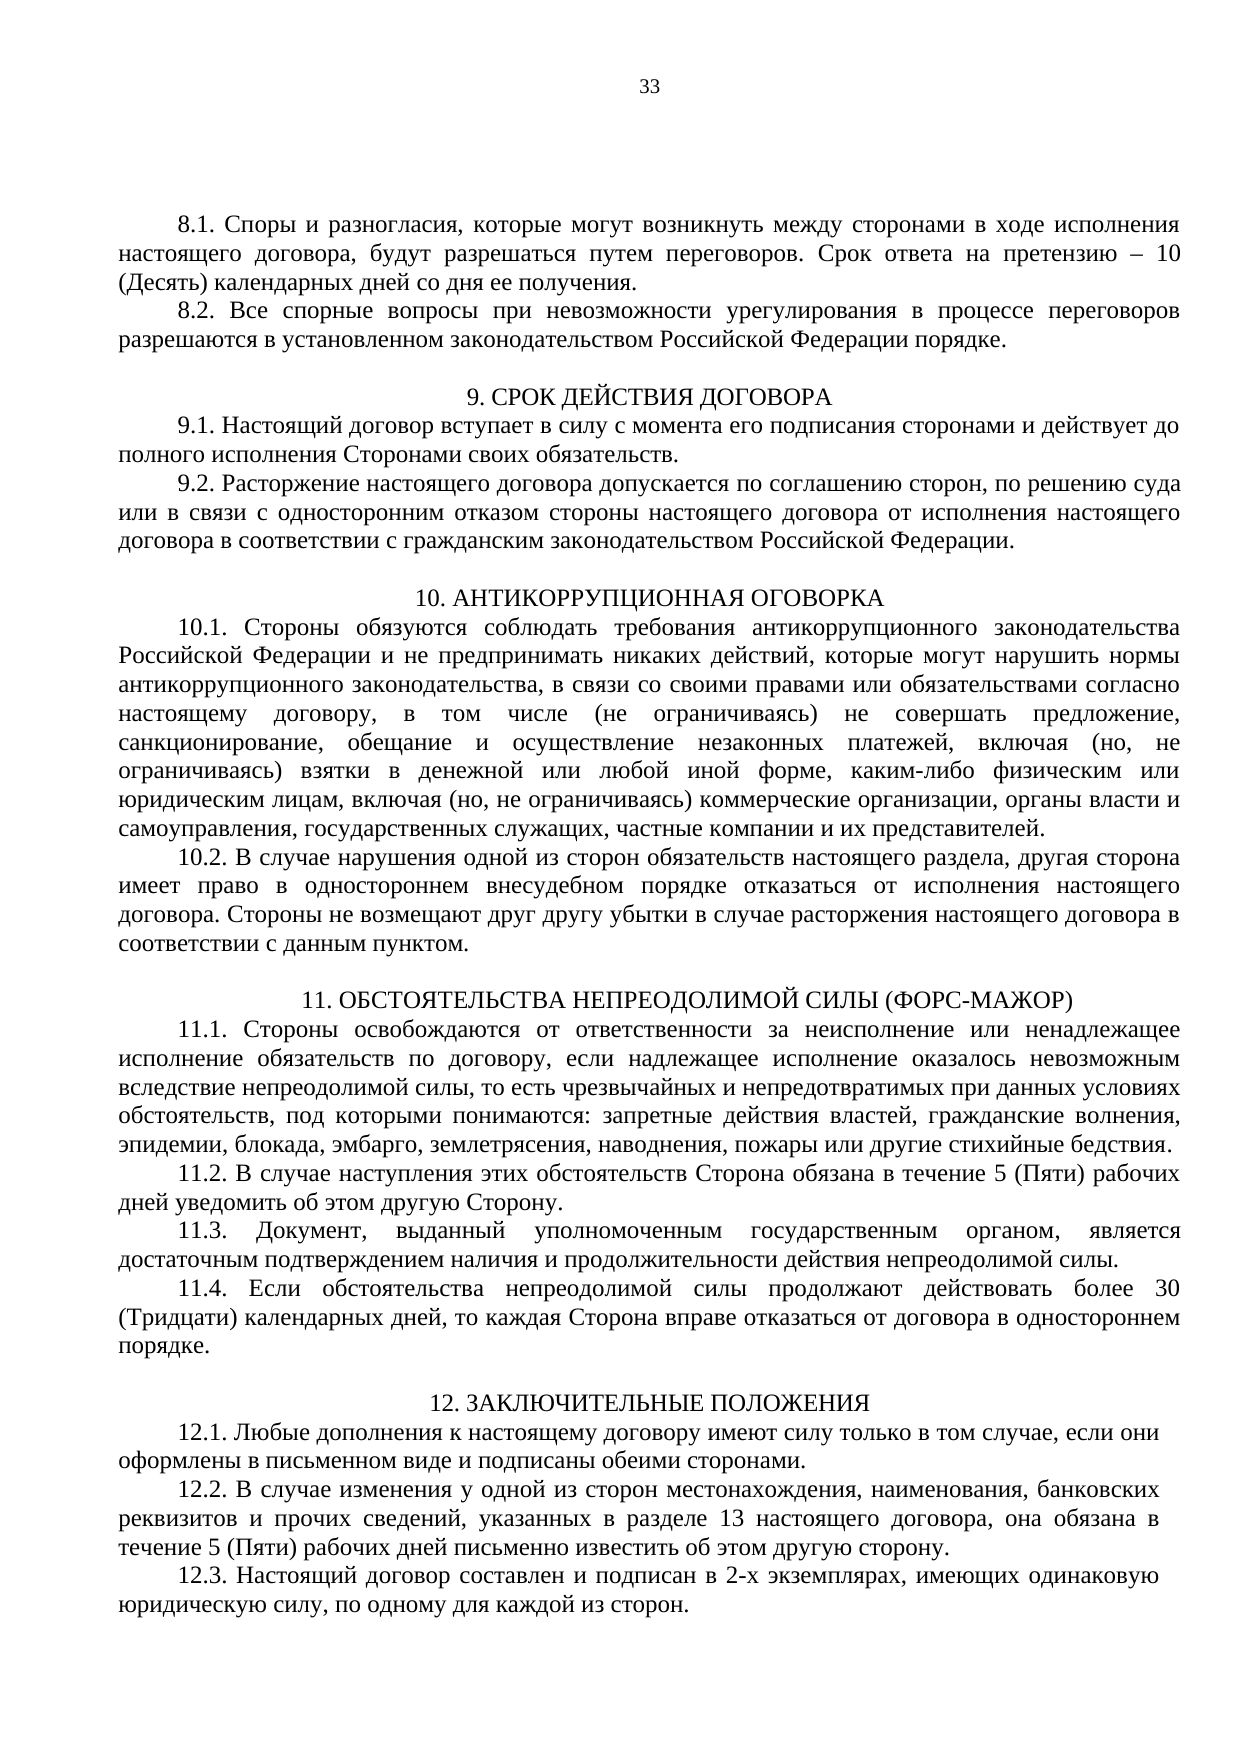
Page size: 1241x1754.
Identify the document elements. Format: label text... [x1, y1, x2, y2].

text 8.1. Споры и разногласия, которые могут возникнуть между сторонами в ходе исполнения настоящего договора, будут разрешаться путем переговоров. Срок ответа на претензию – 10 (Десять) календарных дней со дня ее получения. [118, 209, 1181, 296]
text 11.4. Если обстоятельства непреодолимой силы продолжают действовать более 30 (Тридцати) календарных дней, то каждая Сторона вправе отказаться от договора в одностороннем порядке. [118, 1273, 1181, 1359]
text 11. ОБСТОЯТЕЛЬСТВА НЕПРЕОДОЛИМОЙ СИЛЫ (ФОРС-МАЖОР) [193, 986, 1181, 1014]
text 9.1. Настоящий договор вступает в силу с момента его подписания сторонами и действует до полного исполнения Сторонами своих обязательств. [118, 411, 1181, 468]
text 11.1. Стороны освобождаются от ответственности за неисполнение или ненадлежащее исполнение обязательств по договору, если надлежащее исполнение оказалось невозможным вследствие непреодолимой силы, то есть чрезвычайных и непредотвратимых при данных условиях обстоятельств, под которыми понимаются: запретные действия властей, гражданские волнения, эпидемии, блокада, эмбарго, землетрясения, наводнения, пожары или другие стихийные бедствия. [118, 1014, 1181, 1158]
text 8.2. Все спорные вопросы при невозможности урегулирования в процессе переговоров разрешаются в установленном законодательством Российской Федерации порядке. [118, 296, 1181, 353]
text 10.2. В случае нарушения одной из сторон обязательств настоящего раздела, другая сторона имеет право в одностороннем внесудебном порядке отказаться от исполнения настоящего договора. Стороны не возмещают друг другу убытки в случае расторжения настоящего договора в соответствии с данным пунктом. [118, 842, 1181, 957]
text 11.2. В случае наступления этих обстоятельств Сторона обязана в течение 5 (Пяти) рабочих дней уведомить об этом другую Сторону. [118, 1158, 1181, 1216]
text 9. СРОК ДЕЙСТВИЯ ДОГОВОРА [118, 382, 1181, 411]
text 12.2. В случае изменения у одной из сторон местонахождения, наименования, банковских реквизитов и прочих сведений, указанных в разделе 13 настоящего договора, она обязана в течение 5 (Пяти) рабочих дней письменно известить об этом другую сторону. [118, 1474, 1161, 1561]
text 10.1. Стороны обязуются соблюдать требования антикоррупционного законодательства Российской Федерации и не предпринимать никаких действий, которые могут нарушить нормы антикоррупционного законодательства, в связи со своими правами или обязательствами согласно настоящему договору, в том числе (не ограничиваясь) не совершать предложение, санкционирование, обещание и осуществление незаконных платежей, включая (но, не ограничиваясь) взятки в денежной или любой иной форме, каким-либо физическим или юридическим лицам, включая (но, не ограничиваясь) коммерческие организации, органы власти и самоуправления, государственных служащих, частные компании и их представителей. [118, 612, 1181, 842]
text 9.2. Расторжение настоящего договора допускается по соглашению сторон, по решению суда или в связи с односторонним отказом стороны настоящего договора от исполнения настоящего договора в соответствии с гражданским законодательством Российской Федерации. [118, 468, 1181, 554]
text 10. АНТИКОРРУПЦИОННАЯ ОГОВОРКА [118, 583, 1181, 612]
text 12.1. Любые дополнения к настоящему договору имеют силу только в том случае, если они оформлены в письменном виде и подписаны обеими сторонами. [118, 1417, 1161, 1474]
text 12. ЗАКЛЮЧИТЕЛЬНЫЕ ПОЛОЖЕНИЯ [118, 1388, 1181, 1417]
text 11.3. Документ, выданный уполномоченным государственным органом, является достаточным подтверждением наличия и продолжительности действия непреодолимой силы. [118, 1216, 1181, 1273]
text 12.3. Настоящий договор составлен и подписан в 2-х экземплярах, имеющих одинаковую юридическую силу, по одному для каждой из сторон. [118, 1561, 1161, 1618]
